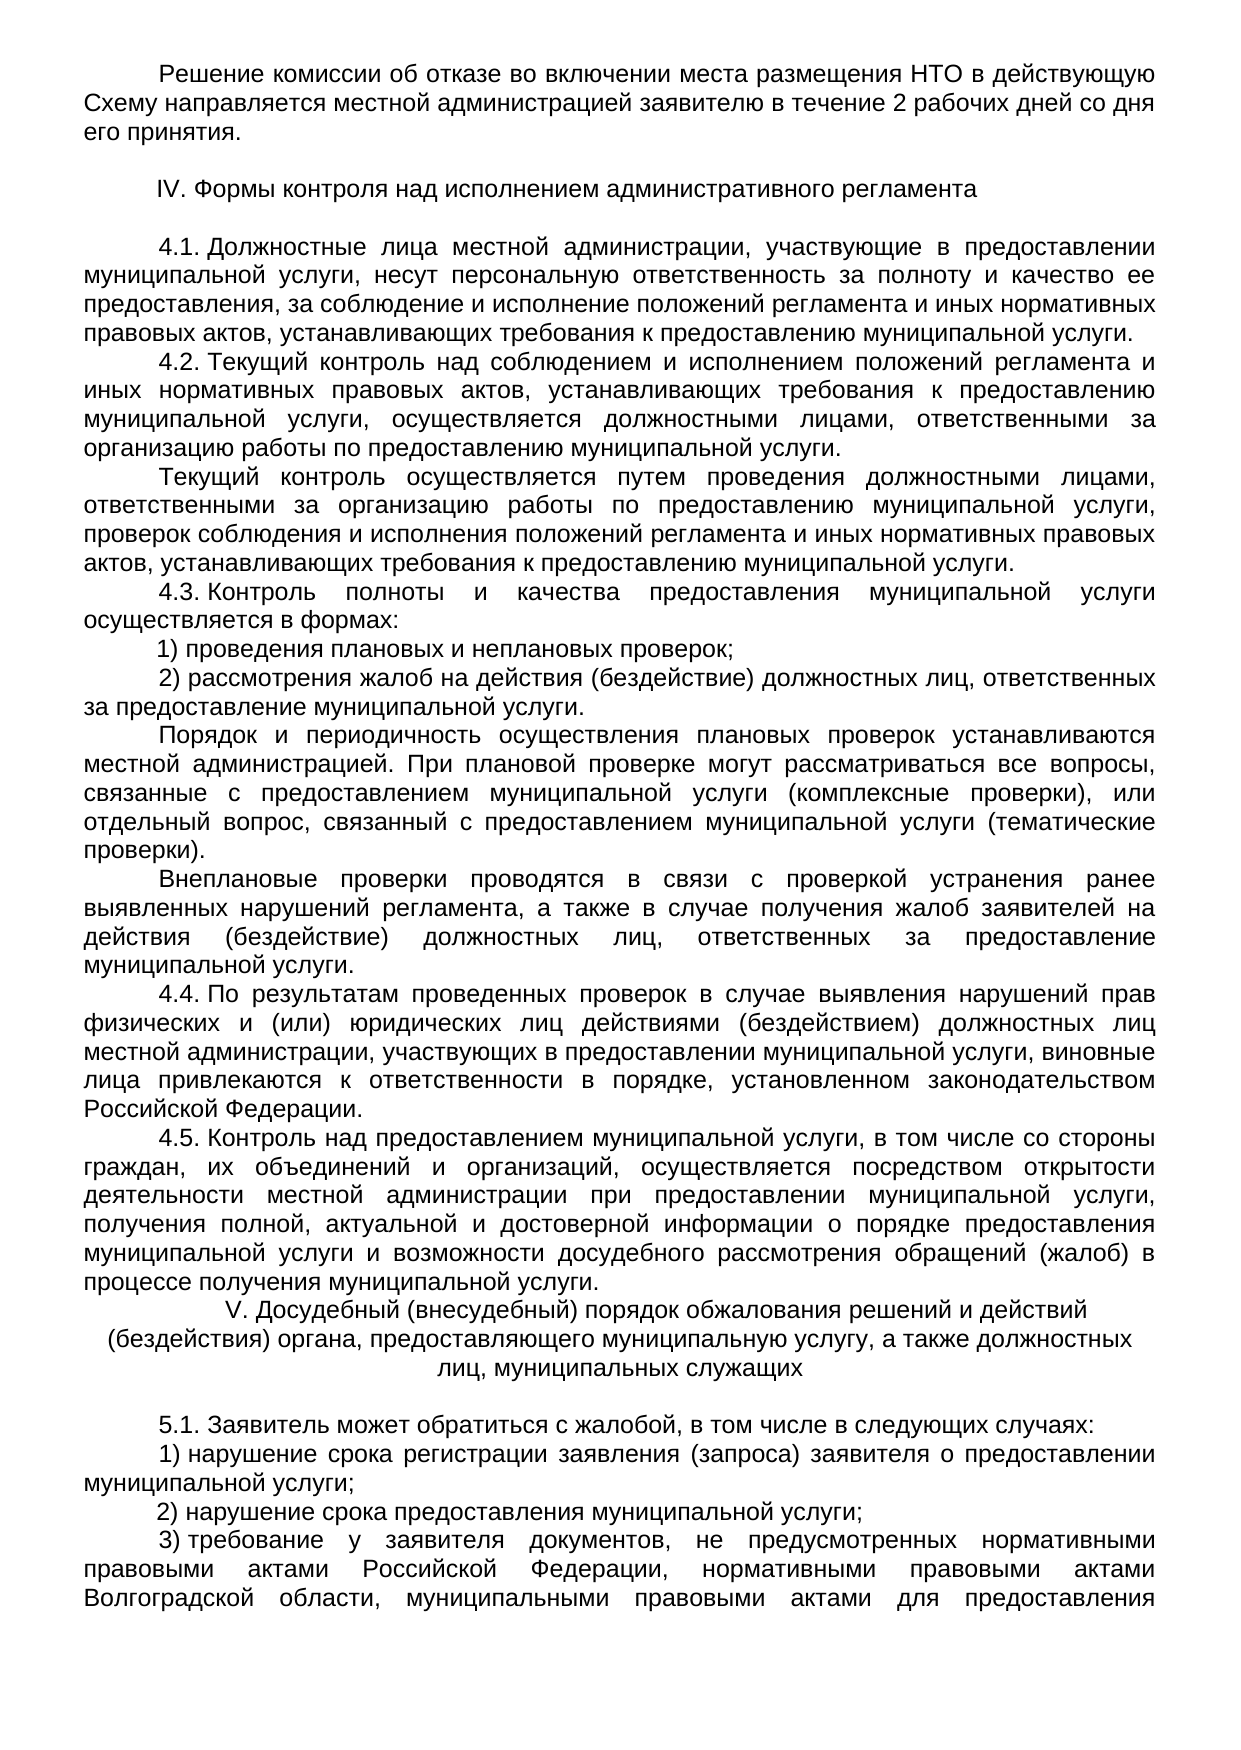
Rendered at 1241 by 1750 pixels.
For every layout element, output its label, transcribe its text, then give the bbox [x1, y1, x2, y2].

text V. Досудебный (внесудебный) порядок обжалования решений и действий (бездействия) органа, предоставляющего муниципальную услугу, а также должностных лиц, муниципальных служащих [83, 1295, 1157, 1382]
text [83, 1525, 1157, 1612]
text Решение комиссии об отказе во включении места размещения НТО в действующую Схему направляется местной администрацией заявителю в течение 2 рабочих дней со дня его принятия. [83, 59, 1157, 145]
text 4.2. Текущий контроль над соблюдением и исполнением положений регламента и иных нормативных правовых актов, устанавливающих требования к предоставлению муниципальной услуги, осуществляется должностными лицами, ответственными за организацию работы по предоставлению муниципальной услуги. [83, 347, 1157, 462]
text 5.1. Заявитель может обратиться с жалобой, в том числе в следующих случаях: [83, 1410, 1157, 1439]
text Текущий контроль осуществляется путем проведения должностными лицами, ответственными за организацию работы по предоставлению муниципальной услуги, проверок соблюдения и исполнения положений регламента и иных нормативных правовых актов, устанавливающих требования к предоставлению муниципальной услуги. [83, 462, 1157, 577]
text Внеплановые проверки проводятся в связи с проверкой устранения ранее выявленных нарушений регламента, а также в случае получения жалоб заявителей на действия (бездействие) должностных лиц, ответственных за предоставление муниципальной услуги. [83, 864, 1157, 979]
text 4.5. Контроль над предоставлением муниципальной услуги, в том числе со стороны граждан, их объединений и организаций, осуществляется посредством открытости деятельности местной администрации при предоставлении муниципальной услуги, получения полной, актуальной и достоверной информации о порядке предоставления муниципальной услуги и возможности досудебного рассмотрения обращений (жалоб) в процессе получения муниципальной услуги. [83, 1123, 1157, 1295]
text 2) нарушение срока предоставления муниципальной услуги; [142, 1497, 1157, 1525]
text 4.1. Должностные лица местной администрации, участвующие в предоставлении муниципальной услуги, несут персональную ответственность за полноту и качество ее предоставления, за соблюдение и исполнение положений регламента и иных нормативных правовых актов, устанавливающих требования к предоставлению муниципальной услуги. [83, 232, 1157, 347]
text 2) рассмотрения жалоб на действия (бездействие) должностных лиц, ответственных за предоставление муниципальной услуги. [83, 663, 1157, 720]
text 4.3. Контроль полноты и качества предоставления муниципальной услуги осуществляется в формах: [83, 577, 1157, 634]
text 1) нарушение срока регистрации заявления (запроса) заявителя о предоставлении муниципальной услуги; [83, 1439, 1157, 1497]
text IV. Формы контроля над исполнением административного регламента [156, 174, 1157, 203]
text 1) проведения плановых и неплановых проверок; [142, 634, 1157, 663]
text Порядок и периодичность осуществления плановых проверок устанавливаются местной администрацией. При плановой проверке могут рассматриваться все вопросы, связанные с предоставлением муниципальной услуги (комплексные проверки), или отдельный вопрос, связанный с предоставлением муниципальной услуги (тематические проверки). [83, 720, 1157, 864]
text 4.4. По результатам проведенных проверок в случае выявления нарушений прав физических и (или) юридических лиц действиями (бездействием) должностных лиц местной администрации, участвующих в предоставлении муниципальной услуги, виновные лица привлекаются к ответственности в порядке, установленном законодательством Российской Федерации. [83, 979, 1157, 1123]
